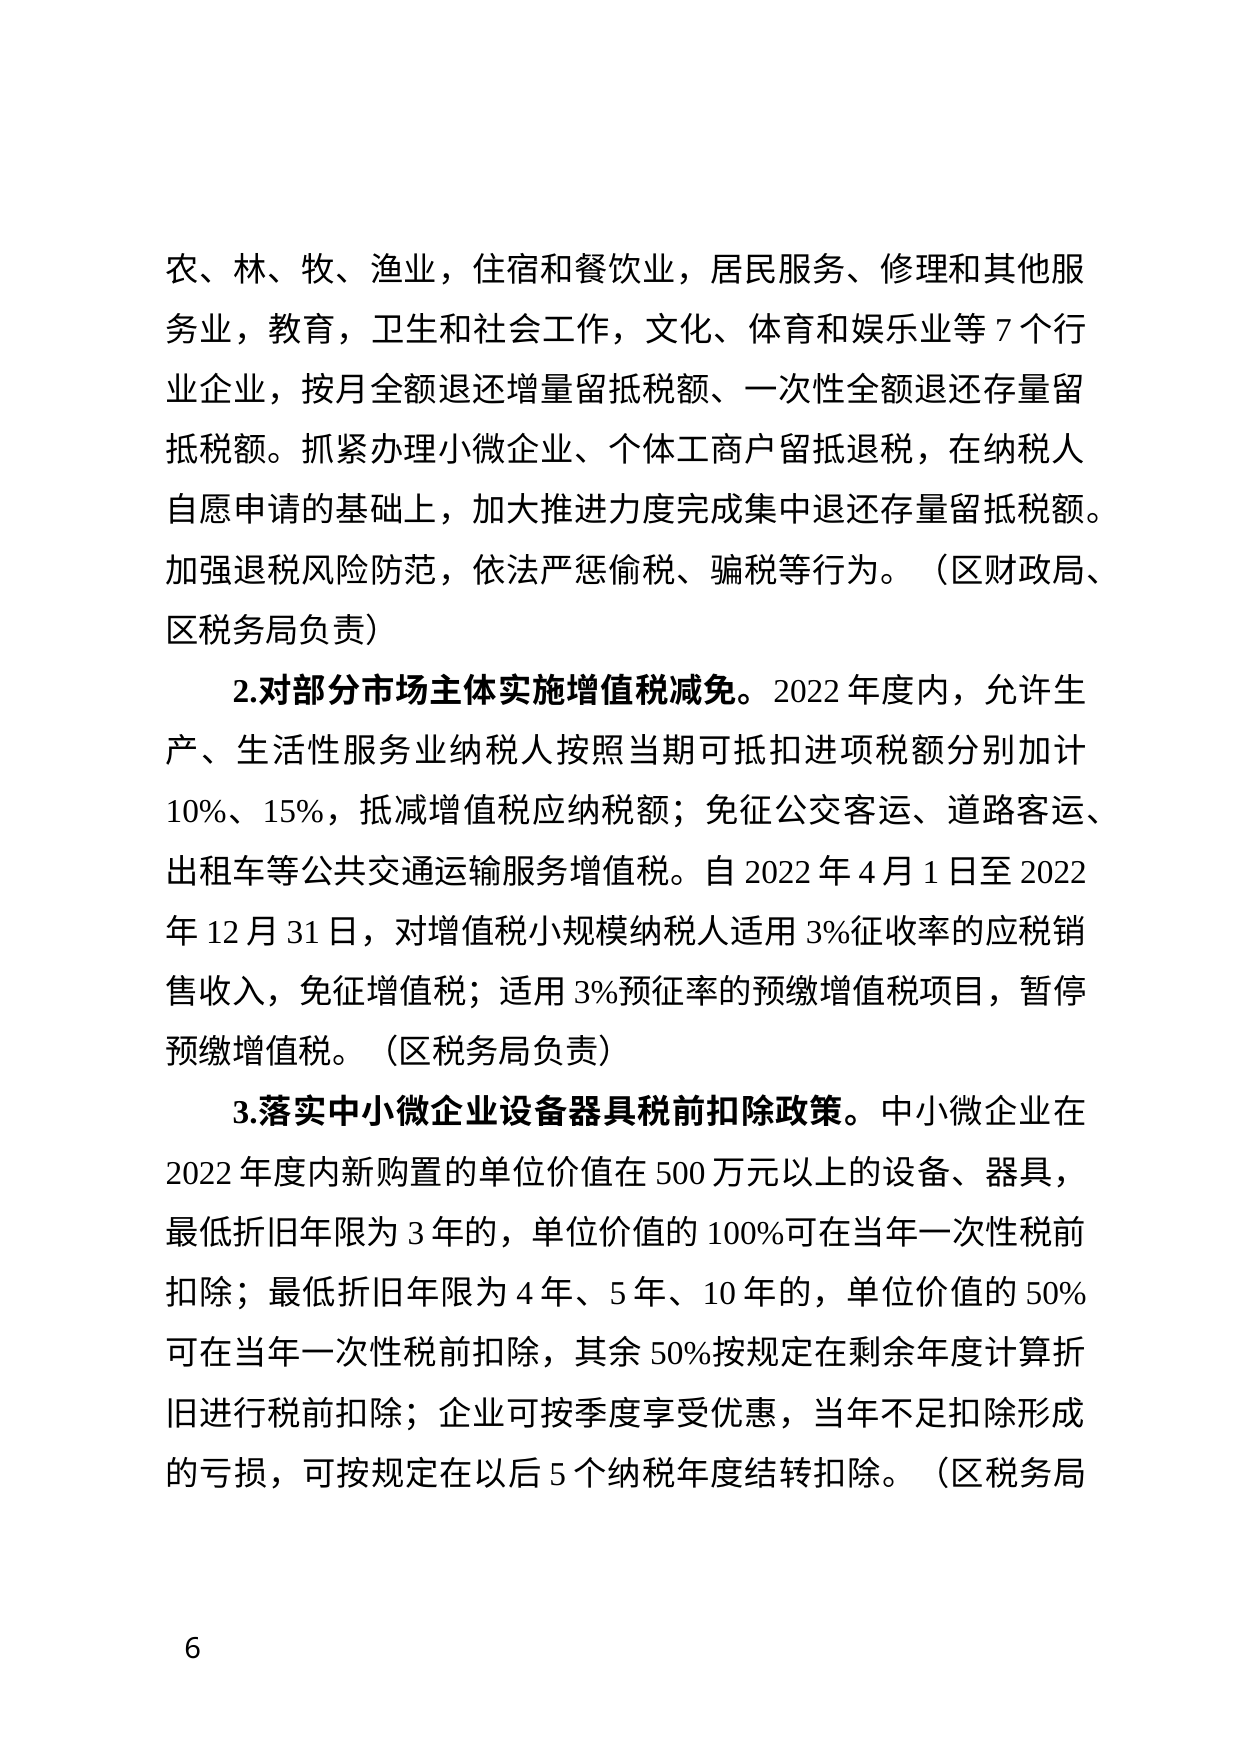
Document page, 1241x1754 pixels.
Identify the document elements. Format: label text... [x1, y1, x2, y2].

text 2.对部分市场主体实施增值税减免。2022年度内，允许生产、生活性服务业纳税人按照当期可抵扣进项税额分别加计10%、15%，抵减增值税应纳税额；免征公交客运、道路客运、出租车等公共交通运输服务增值税。自2022年4月1日至2022年12月31日，对增值税小规模纳税人适用3%征收率的应税销售收入，免征增值税；适用3%预征率的预缴增值税项目，暂停预缴增值税。（区税务局负责） [165, 654, 1087, 1076]
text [165, 233, 1087, 654]
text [165, 1076, 1087, 1497]
